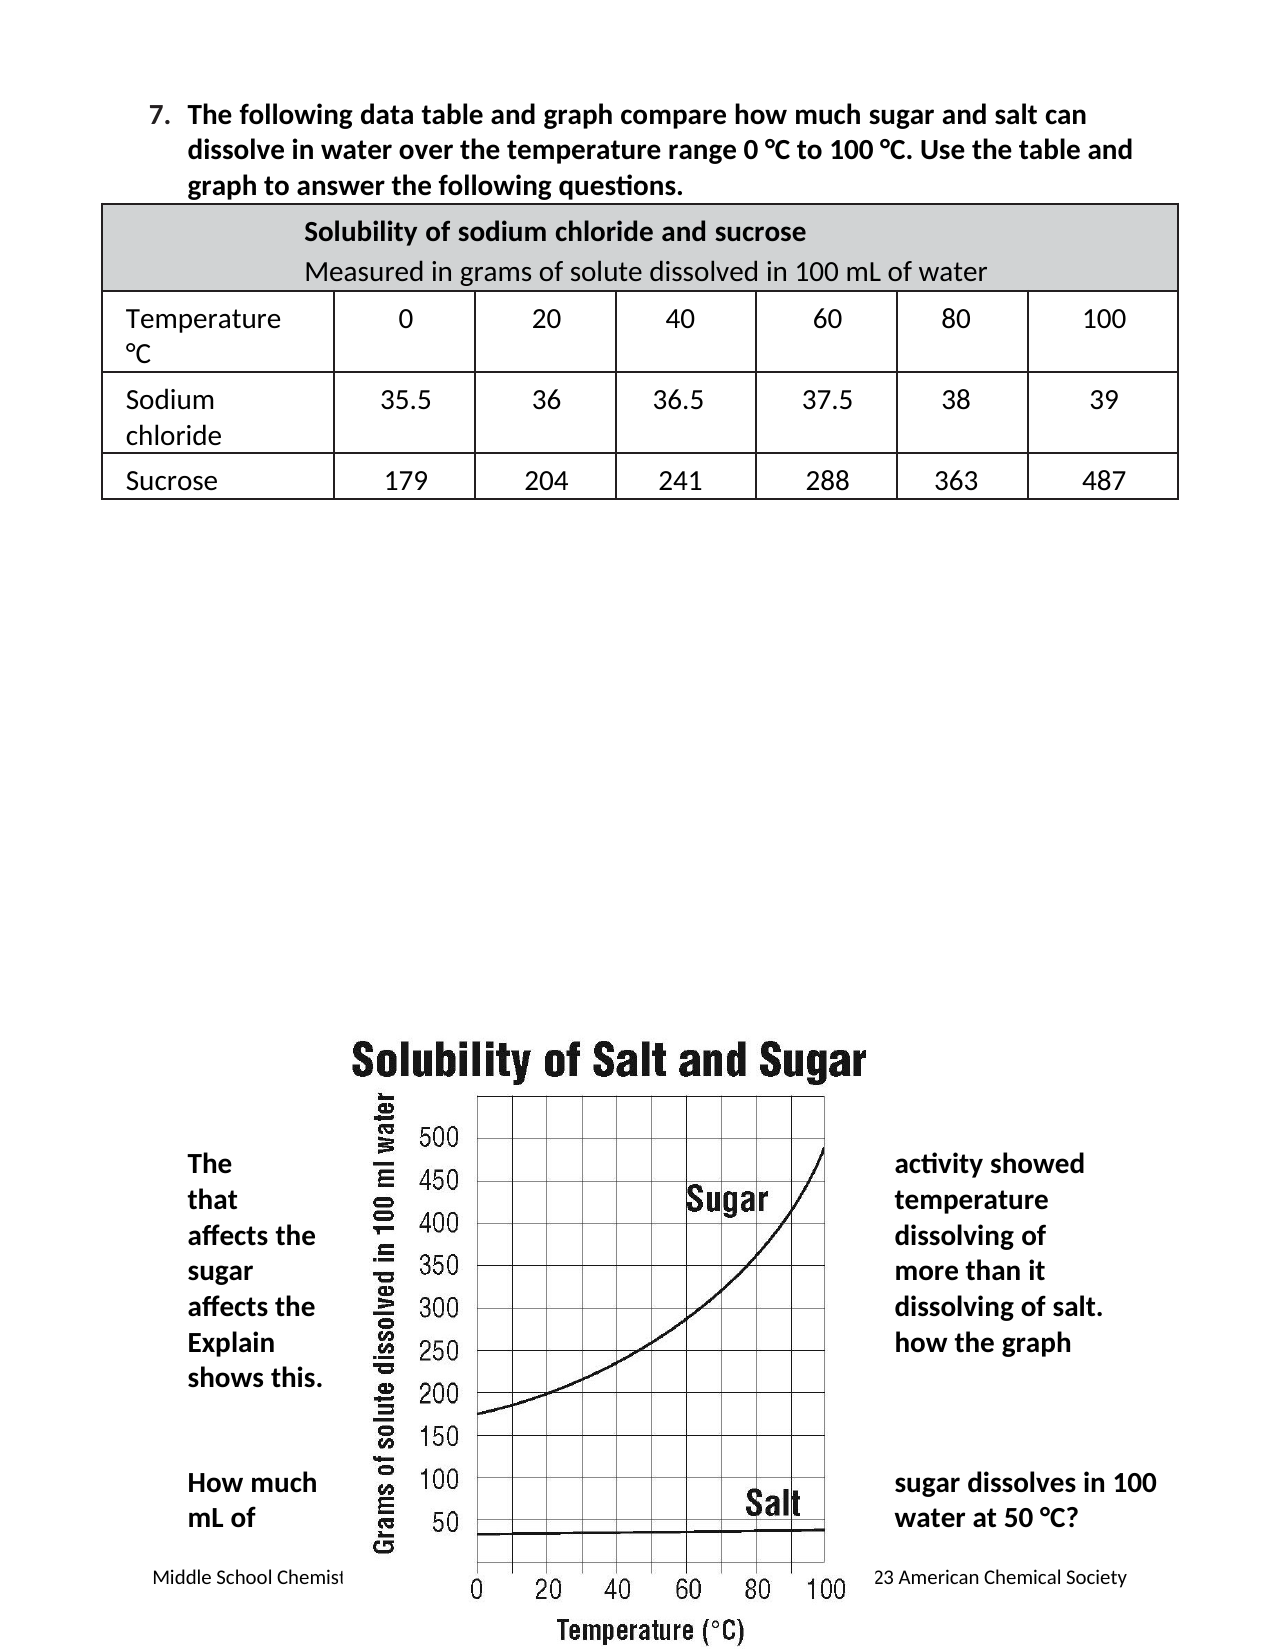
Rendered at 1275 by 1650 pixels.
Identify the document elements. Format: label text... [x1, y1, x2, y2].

table_cell 36.5 [617, 373, 755, 452]
table_cell 363 [898, 454, 1027, 497]
text The activity showed that temperature affects the dissolving of sugar more than it affects the dissolving of salt. Explain how the graph shows this. [876, 1146, 1117, 1395]
table_cell 60 [757, 292, 896, 371]
text How much sugar dissolves in 100 mL of water at 50 °C? [187, 1464, 341, 1535]
table_cell 100 [1029, 292, 1177, 371]
table_cell 80 [898, 292, 1027, 371]
table_cell Temperature °C [103, 292, 333, 371]
table_cell 0 [335, 292, 474, 371]
table_cell 179 [335, 454, 474, 497]
table_cell Sucrose [103, 454, 333, 497]
list The following data table and graph compare how much sugar and salt can dissolve in water over the temperature range 0 °C to 100 °C. Use the table and graph to answer the following questions. [149, 96, 1159, 203]
text The activity showed that temperature affects the dissolving of sugar more than it affects the dissolving of salt. Explain how the graph shows this. [187, 1146, 341, 1395]
picture [341, 1025, 876, 1647]
table_header Solubility of sodium chloride and sucrose Measured in grams of solute dissolved in 100 mL of water [103, 205, 1177, 290]
table_cell 487 [1029, 454, 1177, 497]
table_cell 241 [617, 454, 755, 497]
table_cell 40 [617, 292, 755, 371]
table_cell 36 [476, 373, 615, 452]
table_cell 204 [476, 454, 615, 497]
table_cell 20 [476, 292, 615, 371]
table_cell 35.5 [335, 373, 474, 452]
table_cell 39 [1029, 373, 1177, 452]
table_cell 37.5 [757, 373, 896, 452]
table_cell 38 [898, 373, 1027, 452]
table_cell 288 [757, 454, 896, 497]
table_cell Sodium chloride [103, 373, 333, 452]
text How much sugar dissolves in 100 mL of water at 50 °C? [876, 1464, 1177, 1535]
